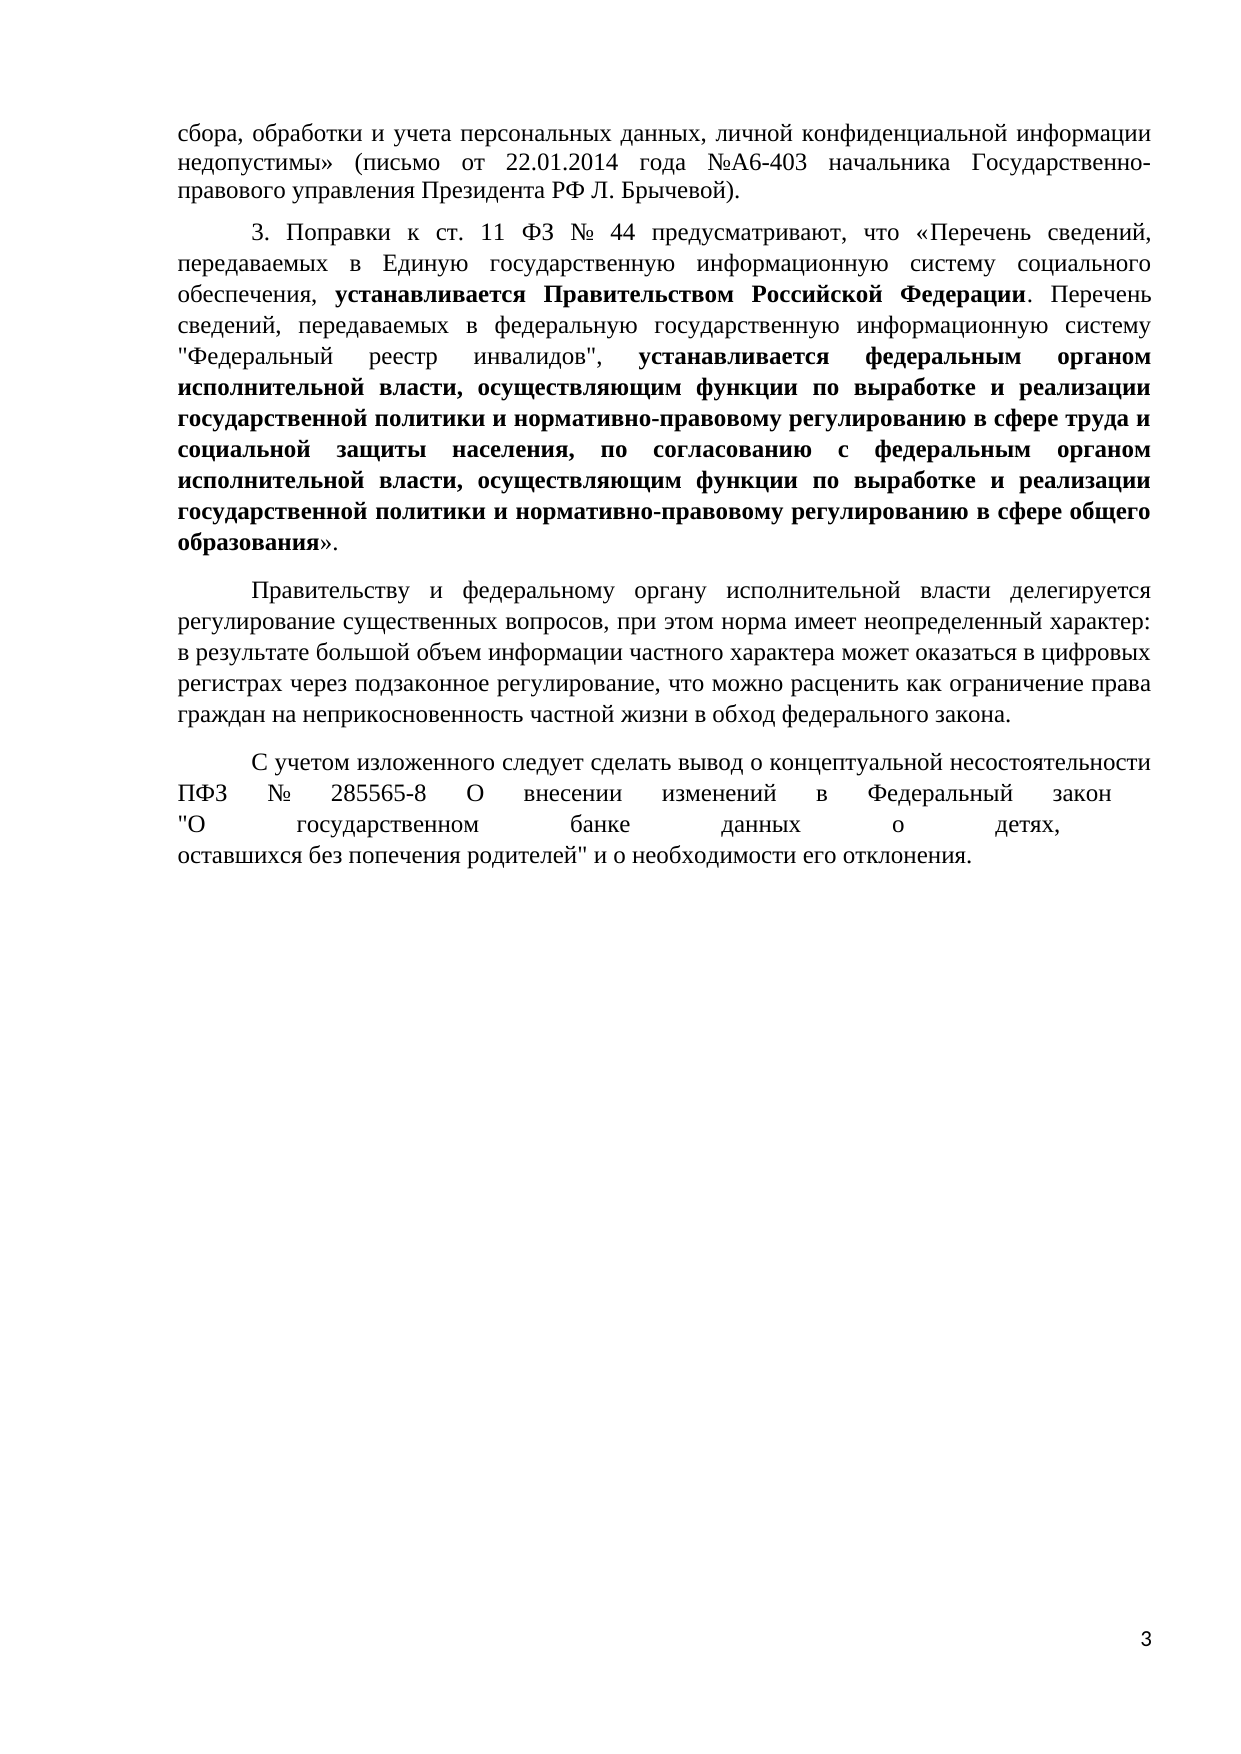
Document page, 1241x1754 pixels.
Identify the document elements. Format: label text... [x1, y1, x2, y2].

text С учетом изложенного следует сделать вывод о концептуальной несостоятельности ПФЗ № 285565-8 О внесении изменений в Федеральный закон "О государственном банке данных о детях, оставшихся без попечения родителей" и о необходимости его отклонения. [177, 747, 1152, 869]
text Правительству и федеральному органу исполнительной власти делегируется регулирование существенных вопросов, при этом норма имеет неопределенный характер: в результате большой объем информации частного характера может оказаться в цифровых регистрах через подзаконное регулирование, что можно расценить как ограничение права граждан на неприкосновенность частной жизни в обход федерального закона. [177, 575, 1152, 728]
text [177, 118, 1152, 204]
text 3. Поправки к ст. 11 ФЗ № 44 предусматривают, что «Перечень сведений, передаваемых в Единую государственную информационную систему социального обеспечения, устанавливается Правительством Российской Федерации. Перечень сведений, передаваемых в федеральную государственную информационную систему "Федеральный реестр инвалидов", устанавливается федеральным органом исполнительной власти, осуществляющим функции по выработке и реализации государственной политики и нормативно-правовому регулированию в сфере труда и социальной защиты населения, по согласованию с федеральным органом исполнительной власти, осуществляющим функции по выработке и реализации государственной политики и нормативно-правовому регулированию в сфере общего образования». [177, 217, 1152, 556]
